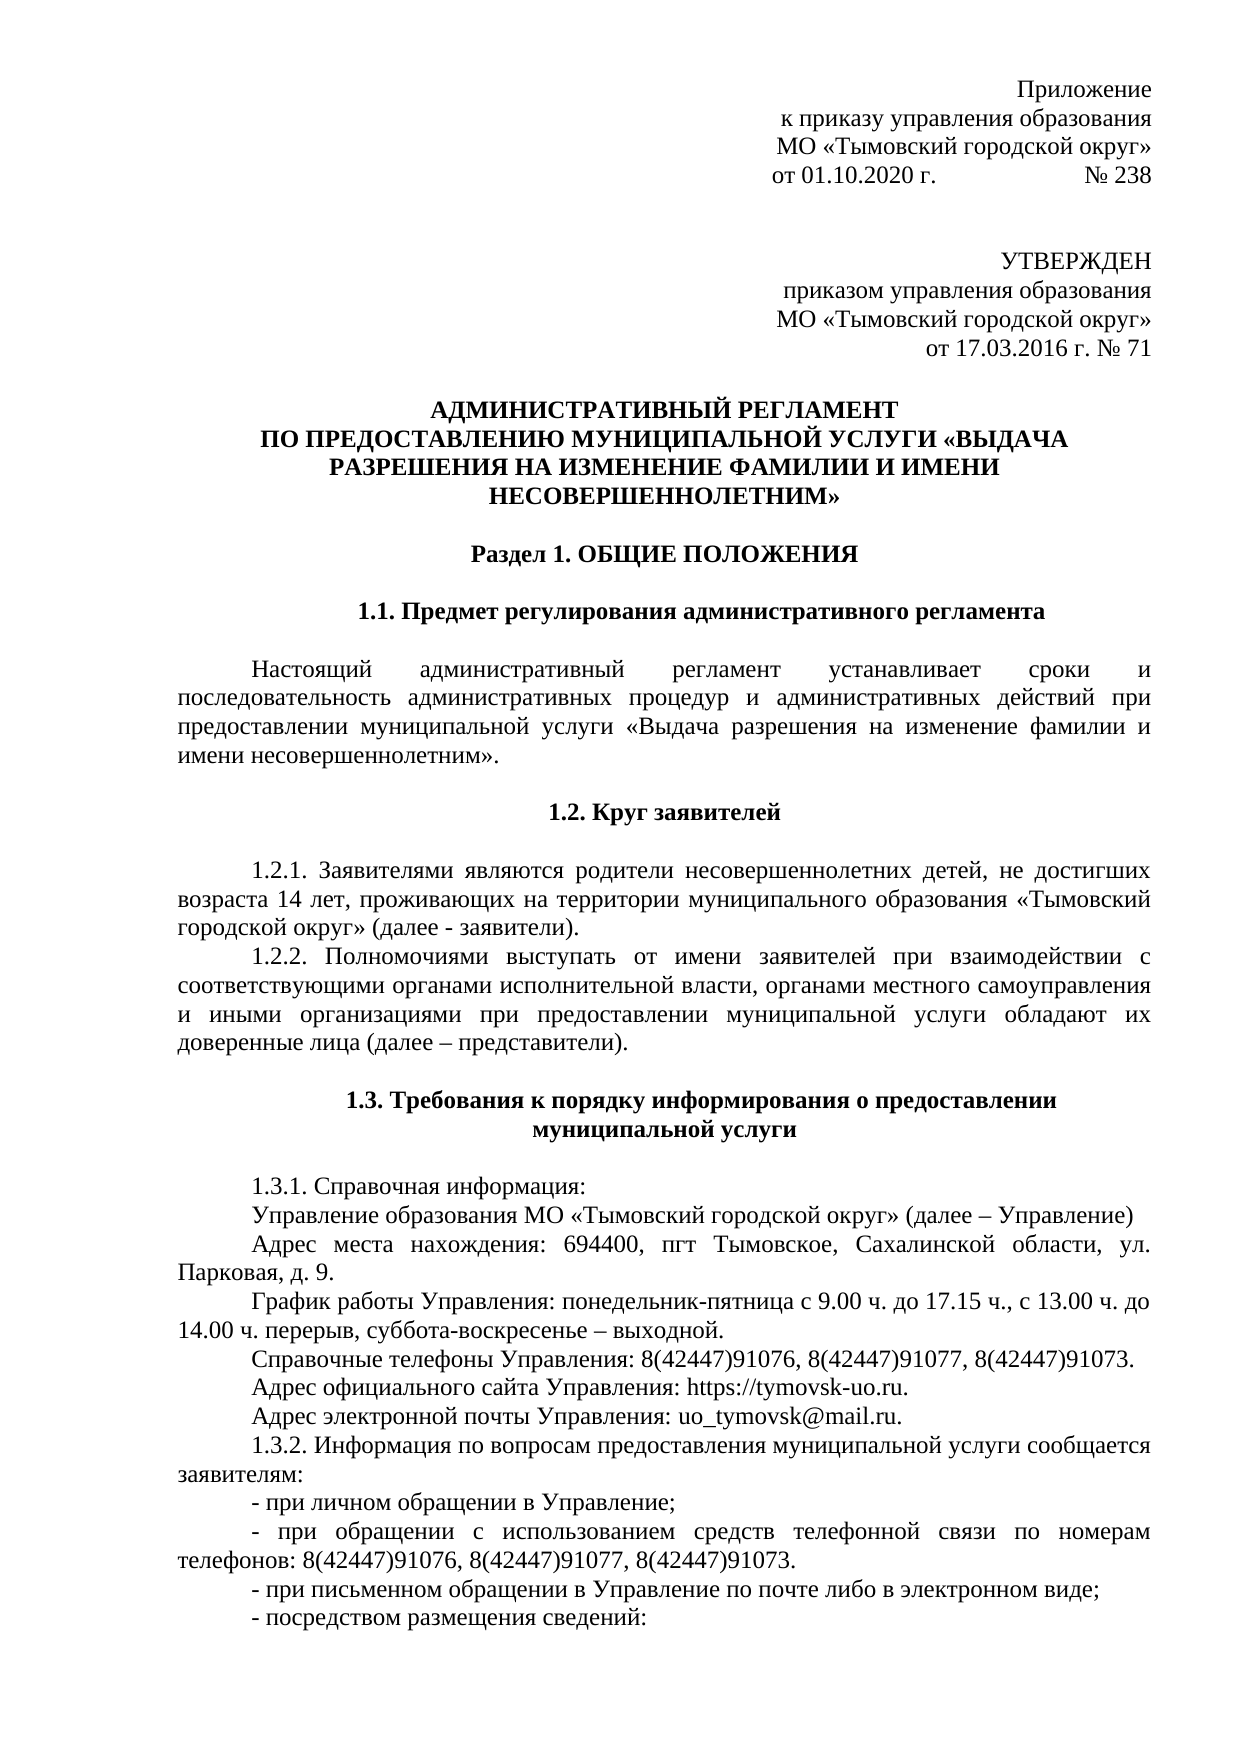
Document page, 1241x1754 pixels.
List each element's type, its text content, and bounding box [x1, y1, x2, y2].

text Приложение [177, 74, 1152, 103]
text Адрес места нахождения: 694400, пгт Тымовское, Сахалинской области, ул. Парковая, д. 9. [177, 1229, 1152, 1286]
text 1.2. Круг заявителей [177, 797, 1152, 826]
text 1.3.1. Справочная информация: [177, 1171, 1152, 1200]
text 1.3.2. Информация по вопросам предоставления муниципальной услуги сообщается заявителям: [177, 1430, 1152, 1487]
text Настоящий административный регламент устанавливает сроки и последовательность административных процедур и административных действий при предоставлении муниципальной услуги «Выдача разрешения на изменение фамилии и имени несовершеннолетним». [177, 654, 1152, 769]
text от 01.10.2020 г. № 238 [177, 160, 1152, 189]
text Справочные телефоны Управления: 8(42447)91076, 8(42447)91077, 8(42447)91073. [177, 1344, 1152, 1372]
text - при письменном обращении в Управление по почте либо в электронном виде; [177, 1574, 1152, 1602]
text Раздел 1. ОБЩИЕ ПОЛОЖЕНИЯ [177, 539, 1152, 567]
text 1.3. Требования к порядку информирования о предоставлении муниципальной услуги [177, 1085, 1152, 1142]
text - при личном обращении в Управление; [177, 1487, 1152, 1516]
text приказом управления образования [177, 275, 1152, 304]
text к приказу управления образования [177, 103, 1152, 131]
text - при обращении с использованием средств телефонной связи по номерам телефонов: 8(42447)91076, 8(42447)91077, 8(42447)91073. [177, 1516, 1152, 1574]
text 1.2.2. Полномочиями выступать от имени заявителей при взаимодействии с соответствующими органами исполнительной власти, органами местного самоуправления и иными организациями при предоставлении муниципальной услуги обладают их доверенные лица (далее – представители). [177, 941, 1152, 1056]
text Адрес официального сайта Управления: https://tymovsk-uo.ru. [177, 1372, 1152, 1401]
text УТВЕРЖДЕН [177, 246, 1152, 275]
text от 17.03.2016 г. № 71 [177, 333, 1152, 361]
text 1.2.1. Заявителями являются родители несовершеннолетних детей, не достигших возраста 14 лет, проживающих на территории муниципального образования «Тымовский городской округ» (далее - заявители). [177, 855, 1152, 941]
text АДМИНИСТРАТИВНЫЙ РЕГЛАМЕНТ [177, 395, 1152, 424]
text Адрес электронной почты Управления: uo_tymovsk@mail.ru. [177, 1401, 1152, 1430]
text МО «Тымовский городской округ» [177, 131, 1152, 160]
text МО «Тымовский городской округ» [177, 304, 1152, 333]
text - посредством размещения сведений: [177, 1602, 1152, 1631]
text ПО ПРЕДОСТАВЛЕНИЮ МУНИЦИПАЛЬНОЙ УСЛУГИ «ВЫДАЧА РАЗРЕШЕНИЯ НА ИЗМЕНЕНИЕ ФАМИЛИИ И ИМЕНИ НЕСОВЕРШЕННОЛЕТНИМ» [177, 424, 1152, 510]
text Управление образования МО «Тымовский городской округ» (далее – Управление) [177, 1200, 1152, 1229]
text 1.1. Предмет регулирования административного регламента [177, 596, 1152, 625]
text График работы Управления: понедельник-пятница с 9.00 ч. до 17.15 ч., с 13.00 ч. до 14.00 ч. перерыв, суббота-воскресенье – выходной. [177, 1286, 1152, 1344]
